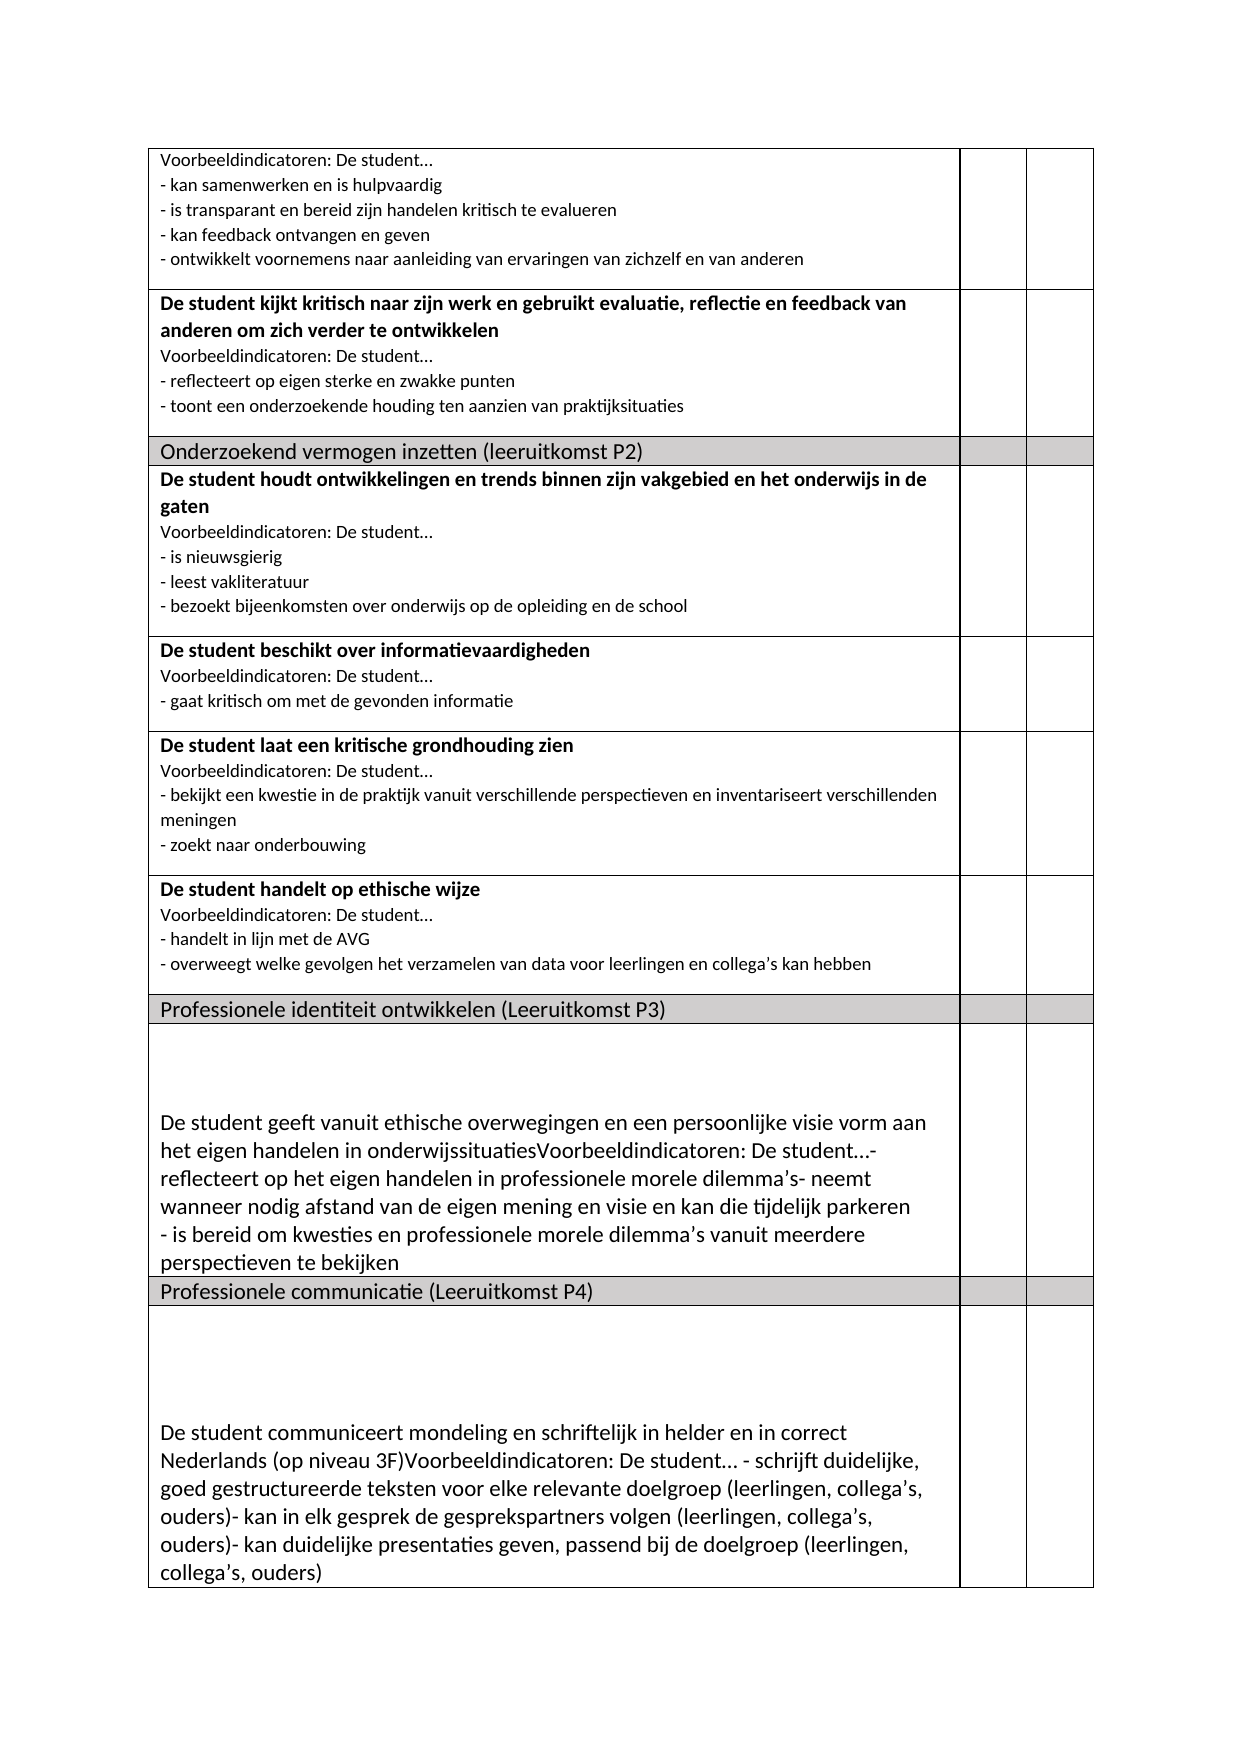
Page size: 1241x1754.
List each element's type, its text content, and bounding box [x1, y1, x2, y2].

table_cell De student kijkt kritisch naar zijn werk en gebruikt evaluatie, reflectie en feedback van anderen om zich verder te ontwikkelen Voorbeeldindicatoren: De student… - reflecteert op eigen sterke en zwakke punten - toont een onderzoekende houding ten aanzien van praktijksituaties [149, 290, 959, 436]
table_cell De student houdt ontwikkelingen en trends binnen zijn vakgebied en het onderwijs in de gaten Voorbeeldindicatoren: De student… - is nieuwsgierig - leest vakliteratuur - bezoekt bijeenkomsten over onderwijs op de opleiding en de school [149, 466, 959, 636]
table_cell [961, 290, 1026, 436]
table_cell [1027, 466, 1093, 636]
table_cell [1027, 1024, 1093, 1276]
table_cell [1027, 437, 1093, 465]
table_cell De student beschikt over informatievaardigheden Voorbeeldindicatoren: De student… - gaat kritisch om met de gevonden informatie [149, 637, 959, 731]
table_cell [961, 1024, 1026, 1276]
table_cell [1027, 732, 1093, 875]
table_cell [1027, 876, 1093, 994]
table_cell [1027, 637, 1093, 731]
table_cell [149, 1024, 959, 1276]
table_cell [1027, 149, 1093, 289]
table_cell [1027, 1277, 1093, 1305]
table_cell De student handelt op ethische wijze Voorbeeldindicatoren: De student… - handelt in lijn met de AVG - overweegt welke gevolgen het verzamelen van data voor leerlingen en collega’s kan hebben [149, 876, 959, 994]
table_cell De student laat een kritische grondhouding zien Voorbeeldindicatoren: De student… - bekijkt een kwestie in de praktijk vanuit verschillende perspectieven en inventariseert verschillenden meningen - zoekt naar onderbouwing [149, 732, 959, 875]
table_cell [961, 995, 1026, 1023]
table_cell [961, 1277, 1026, 1305]
table_cell [961, 149, 1026, 289]
table_cell [961, 1306, 1026, 1587]
table_cell [149, 437, 959, 465]
table_cell [961, 466, 1026, 636]
table_cell [1027, 1306, 1093, 1587]
table_cell [961, 876, 1026, 994]
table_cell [149, 149, 959, 289]
table_cell [1027, 290, 1093, 436]
table_cell [961, 437, 1026, 465]
table_cell [1027, 995, 1093, 1023]
table_cell [149, 995, 959, 1023]
table_cell [149, 1306, 959, 1587]
table_cell [961, 732, 1026, 875]
table_cell [149, 1277, 959, 1305]
table_cell [961, 637, 1026, 731]
